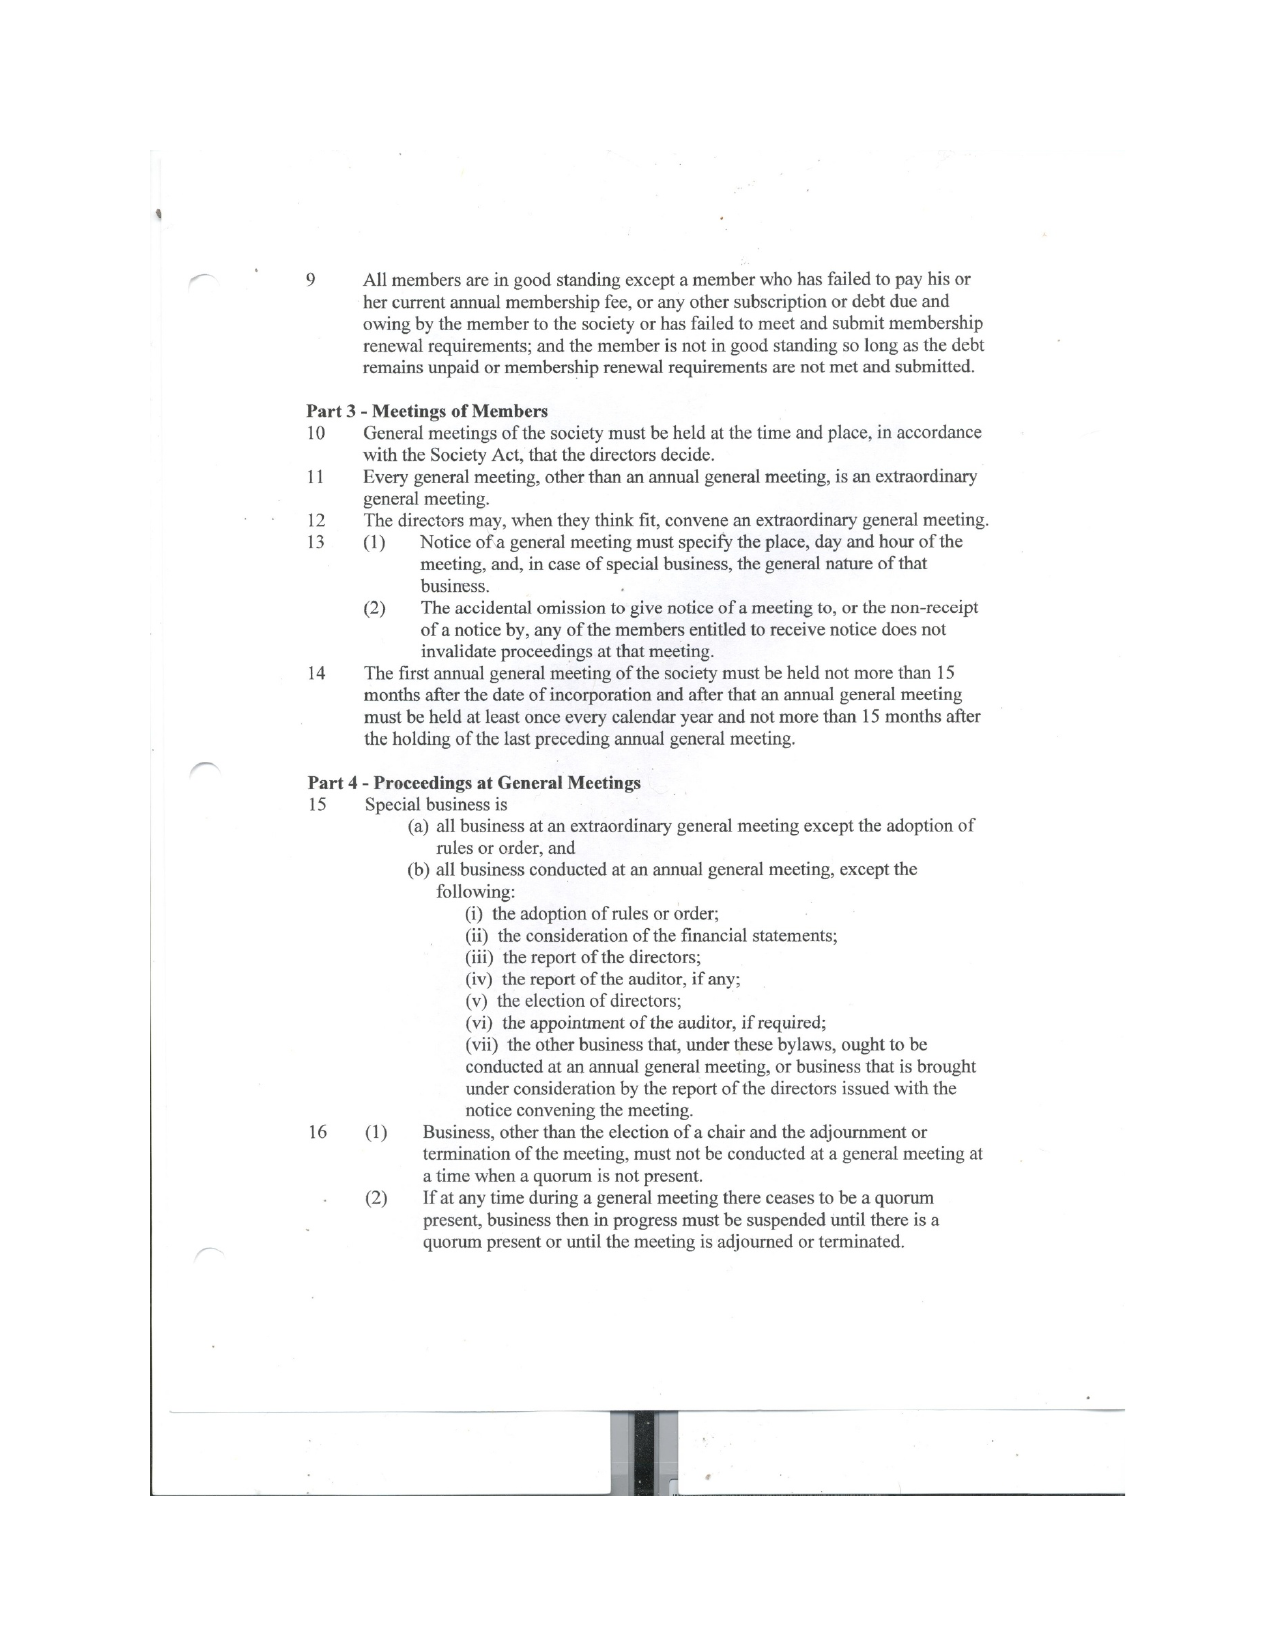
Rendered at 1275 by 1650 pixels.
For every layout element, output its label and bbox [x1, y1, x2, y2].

picture [150, 150, 1125, 1496]
